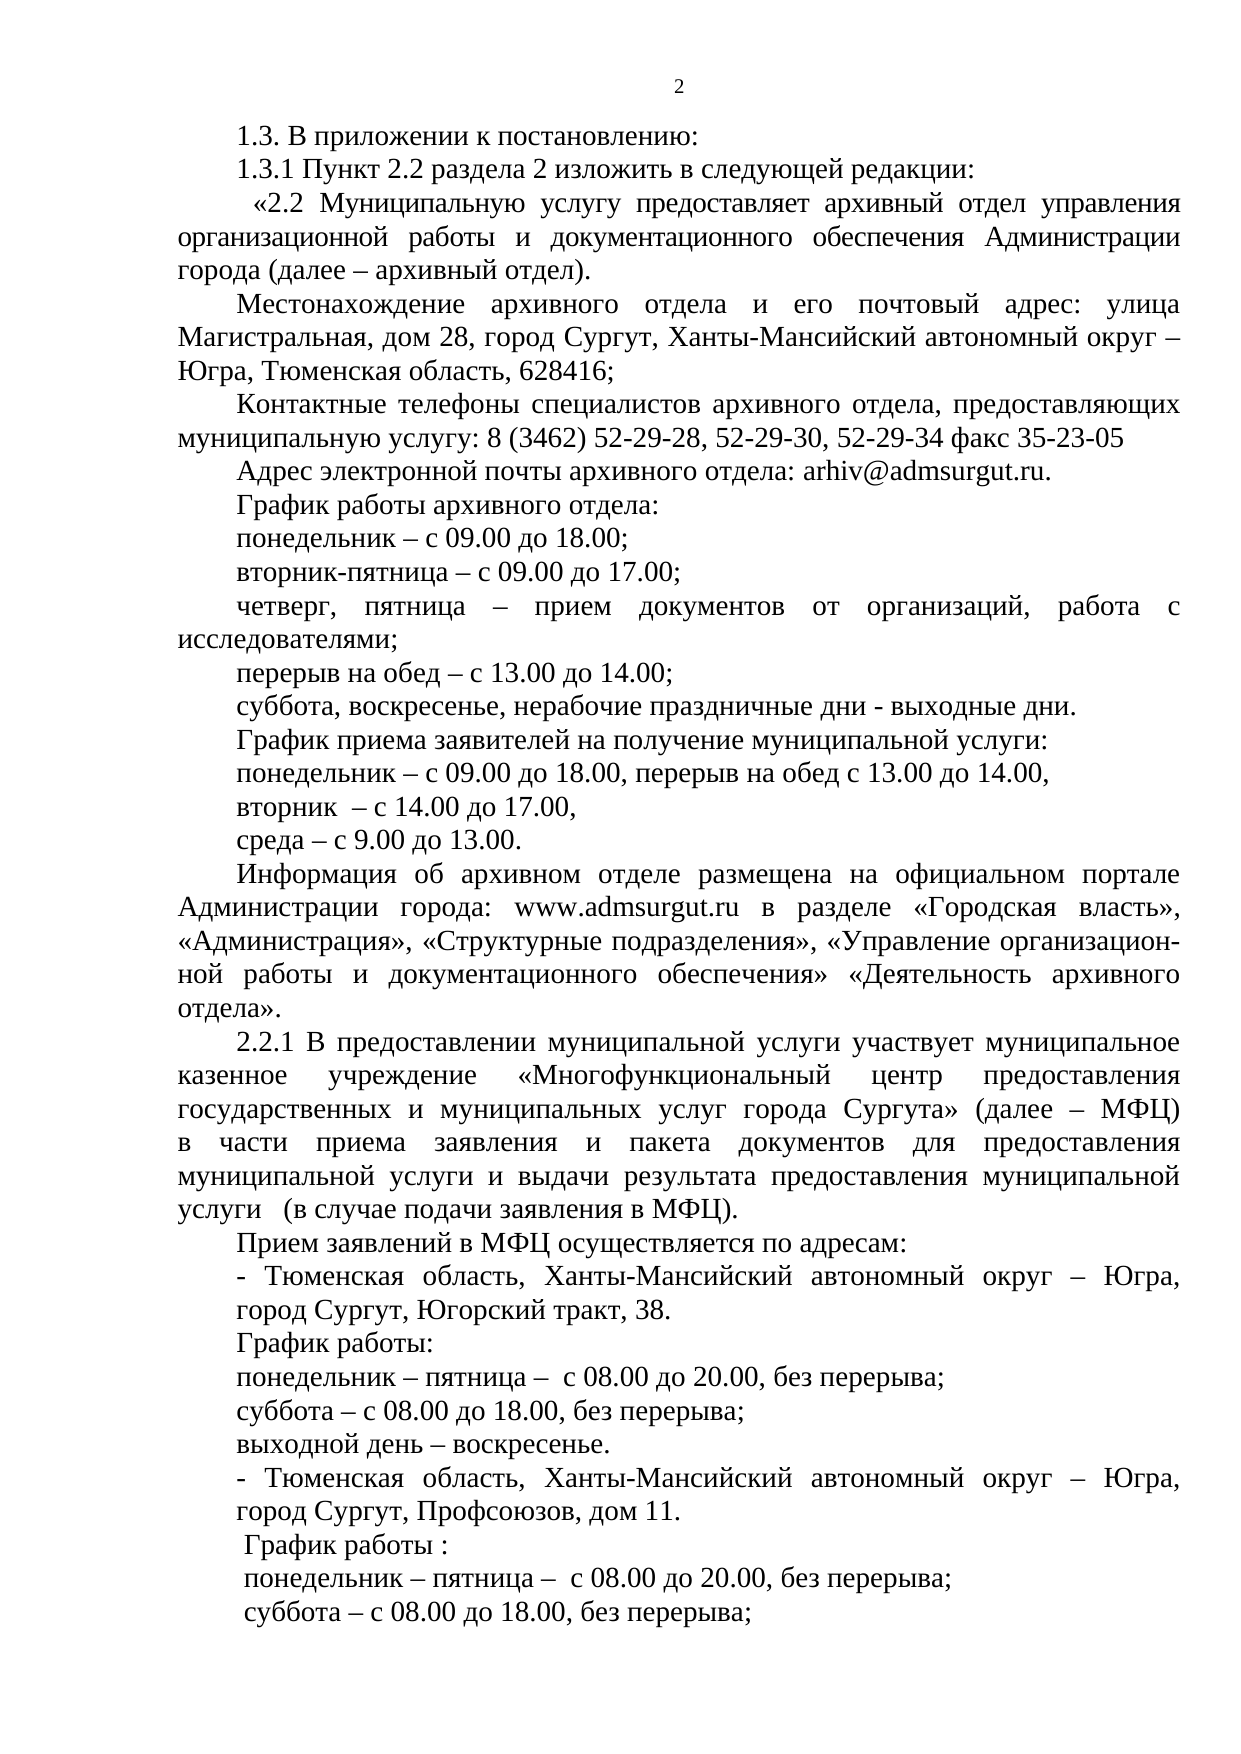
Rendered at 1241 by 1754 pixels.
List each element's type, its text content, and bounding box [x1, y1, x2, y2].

text выходной день – воскресенье. [236, 1426, 1181, 1460]
text Контактные телефоны специалистов архивного отдела, предоставляющих муниципальную услугу: 8 (3462) 52-29-28, 52-29-30, 52-29-34 факс 35-23-05 [177, 386, 1181, 453]
text График работы архивного отдела: [177, 487, 1181, 521]
text 2.2.1 В предоставлении муниципальной услуги участвует муниципальное казенное учреждение «Многофункциональный центр предоставления государственных и муниципальных услуг города Сургута» (далее – МФЦ) в части приема заявления и пакета документов для предоставления муниципальной услуги и выдачи результата предоставления муниципальной услуги (в случае подачи заявления в МФЦ). [177, 1024, 1181, 1225]
text суббота, воскресенье, нерабочие праздничные дни - выходные дни. [177, 688, 1181, 722]
text 1.3.1 Пункт 2.2 раздела 2 изложить в следующей редакции: [236, 152, 1181, 185]
text Прием заявлений в МФЦ осуществляется по адресам: [177, 1225, 1181, 1258]
text График работы: [236, 1326, 1181, 1359]
text понедельник – пятница – с 08.00 до 20.00, без перерыва; [236, 1560, 1181, 1594]
text График работы : [236, 1527, 1181, 1560]
text понедельник – с 09.00 до 18.00; [177, 521, 1181, 554]
text суббота – с 08.00 до 18.00, без перерыва; [236, 1594, 1181, 1627]
text четверг, пятница – прием документов от организаций, работа с исследователями; [177, 588, 1181, 655]
text - Тюменская область, Ханты-Мансийский автономный округ – Югра, город Сургут, Профсоюзов, дом 11. [236, 1460, 1181, 1527]
text 1.3. В приложении к постановлению: [177, 118, 1181, 152]
text - Тюменская область, Ханты-Мансийский автономный округ – Югра, город Сургут, Югорский тракт, 38. [236, 1258, 1181, 1326]
text Местонахождение архивного отдела и его почтовый адрес: улица Магистральная, дом 28, город Сургут, Ханты-Мансийский автономный округ – Югра, Тюменская область, 628416; [177, 286, 1181, 386]
text среда – с 9.00 до 13.00. [177, 822, 1181, 856]
text Информация об архивном отделе размещена на официальном портале Администрации города: www.admsurgut.ru в разделе «Городская власть», «Администрация», «Структурные подразделения», «Управление организацион-ной работы и документационного обеспечения» «Деятельность архивного отдела». [177, 856, 1181, 1024]
text вторник – с 14.00 до 17.00, [177, 789, 1181, 822]
text понедельник – пятница – с 08.00 до 20.00, без перерыва; [236, 1359, 1181, 1393]
text «2.2 Муниципальную услугу предоставляет архивный отдел управления организационной работы и документационного обеспечения Администрации города (далее – архивный отдел). [177, 185, 1181, 286]
text суббота – с 08.00 до 18.00, без перерыва; [236, 1393, 1181, 1426]
text понедельник – с 09.00 до 18.00, перерыв на обед с 13.00 до 14.00, [177, 755, 1181, 789]
text График приема заявителей на получение муниципальной услуги: [177, 722, 1181, 755]
text Адрес электронной почты архивного отдела: arhiv@admsurgut.ru. [177, 453, 1181, 487]
text вторник-пятница – с 09.00 до 17.00; [177, 554, 1181, 588]
text перерыв на обед – с 13.00 до 14.00; [177, 655, 1181, 688]
